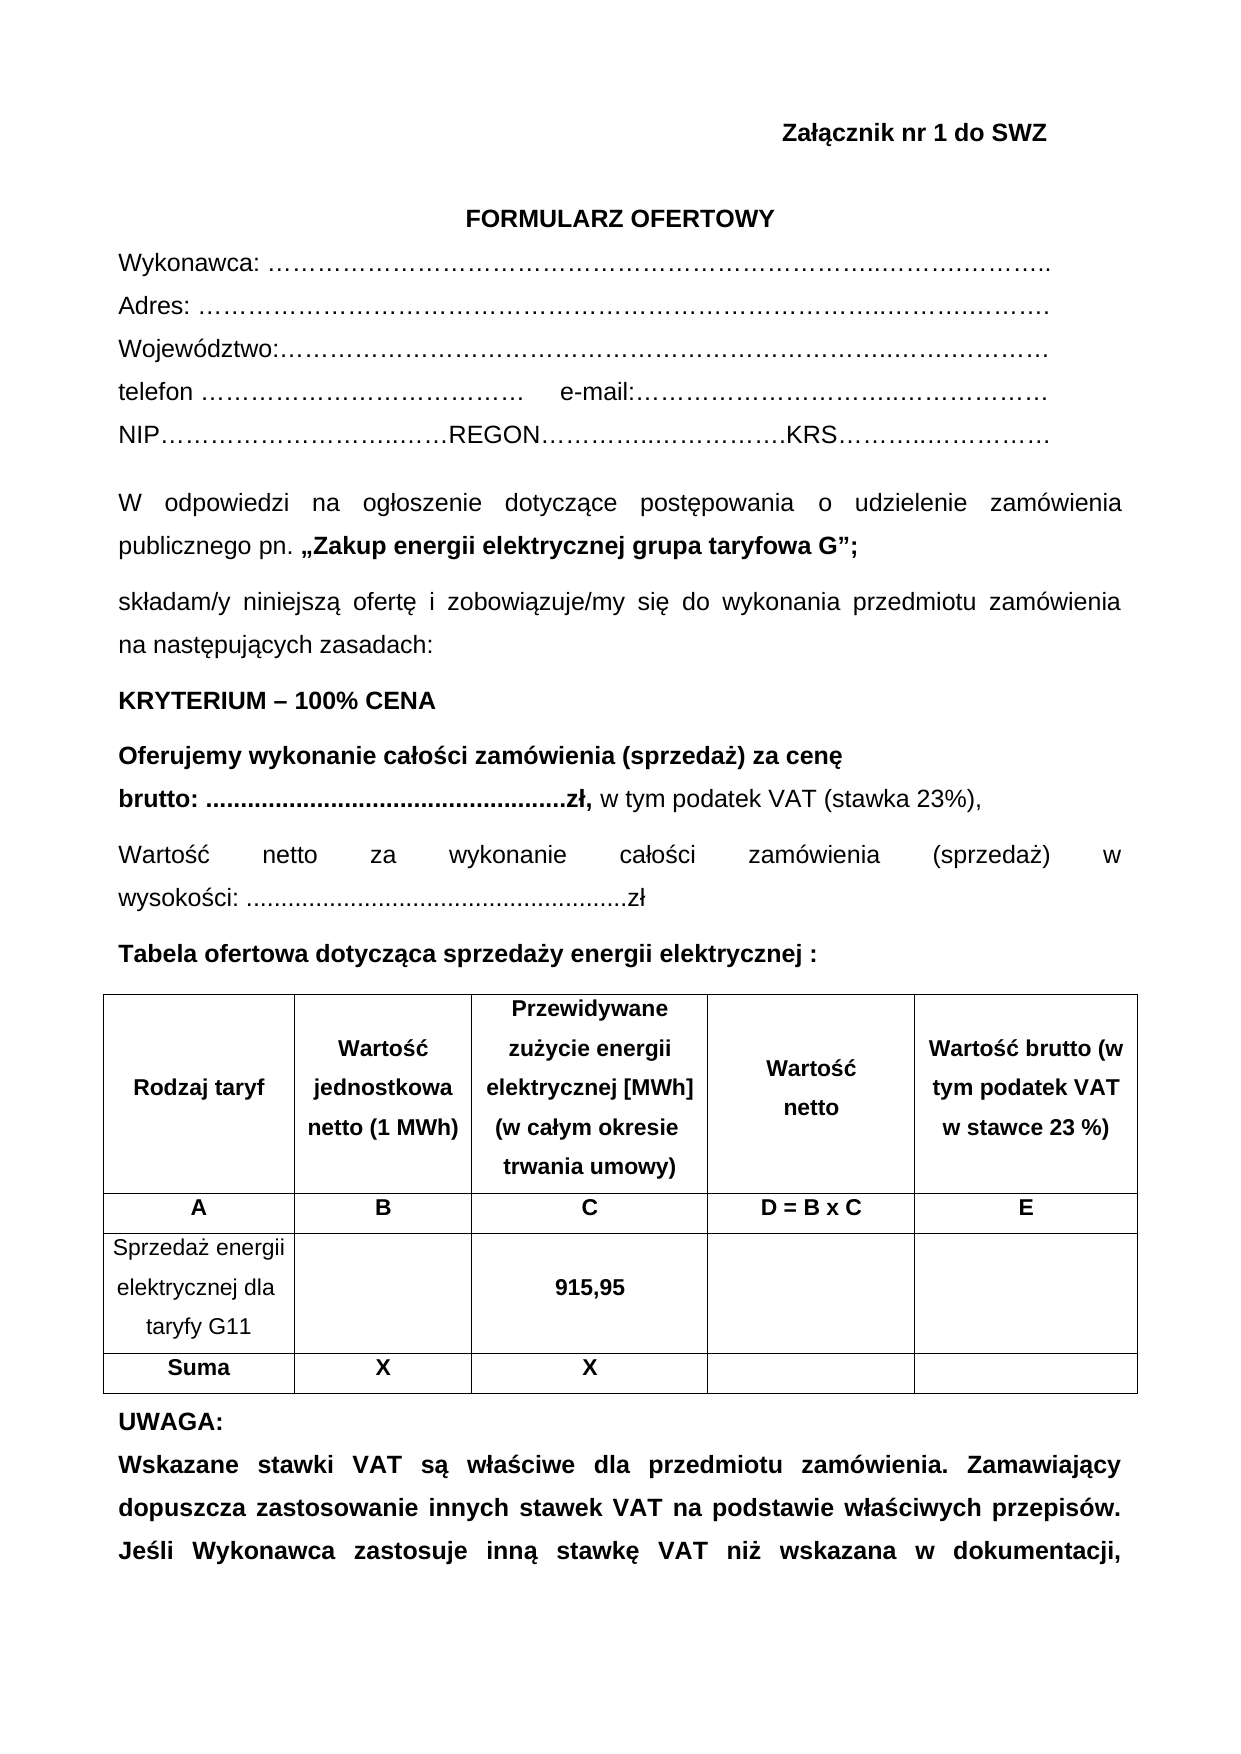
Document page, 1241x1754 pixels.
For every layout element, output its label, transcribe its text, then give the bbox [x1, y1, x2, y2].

table_cell C [472, 1194, 707, 1233]
table_cell Suma [104, 1354, 294, 1393]
table_cell 915,95 [472, 1234, 707, 1353]
text telefon ………………………………… e-mail:…………………………..……………… [118, 377, 1122, 406]
text W odpowiedzi na ogłoszenie dotyczące postępowania o udzielenie zamówienia publicznego pn. „Zakup energii elektrycznej grupa taryfowa G”; [118, 488, 1122, 560]
text Wykonawca: ………………………………………………………………..……….……….. [118, 247, 1122, 276]
text składam/y niniejszą ofertę i zobowiązuje/my się do wykonania przedmiotu zamówienia na następujących zasadach: [118, 587, 1122, 659]
table_header Wartość jednostkowa netto (1 MWh) [295, 995, 471, 1193]
text Oferujemy wykonanie całości zamówienia (sprzedaż) za cenę brutto: ....................................................zł, w tym podatek VAT (stawka 23%), [118, 741, 1122, 813]
text FORMULARZ OFERTOWY [118, 161, 1122, 233]
table_header Przewidywane zużycie energii elektrycznej [MWh] (w całym okresie trwania umowy) [472, 995, 707, 1193]
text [118, 1450, 1122, 1565]
text KRYTERIUM – 100% CENA [118, 686, 1122, 714]
text Tabela ofertowa dotycząca sprzedaży energii elektrycznej : [118, 939, 1122, 967]
table_cell X [295, 1354, 471, 1393]
table_cell [915, 1234, 1137, 1353]
text Województwo:………………………………………………………………..…….………… [118, 334, 1122, 362]
table_cell [915, 1354, 1137, 1393]
table_cell [295, 1234, 471, 1353]
text Wartość netto za wykonanie całości zamówienia (sprzedaż) w wysokości: .......................................................zł [118, 840, 1122, 912]
table_header Wartość brutto (w tym podatek VAT w stawce 23 %) [915, 995, 1137, 1193]
text Adres: ………………………………………………………………………..……….………. [118, 291, 1122, 319]
table_header Wartość netto [708, 995, 914, 1193]
table_cell B [295, 1194, 471, 1233]
table_cell E [915, 1194, 1137, 1233]
text Załącznik nr 1 do SWZ [782, 118, 1122, 147]
table_cell Sprzedaż energii elektrycznej dla taryfy G11 [104, 1234, 294, 1353]
text NIP………………………..……REGON…………..…………….KRS………..…………… [118, 420, 1122, 449]
table_cell D = B x C [708, 1194, 914, 1233]
table_cell [708, 1354, 914, 1393]
table_cell X [472, 1354, 707, 1393]
table_header Rodzaj taryf [104, 995, 294, 1193]
table_cell [708, 1234, 914, 1353]
text UWAGA: [118, 1407, 1122, 1436]
table_cell A [104, 1194, 294, 1233]
